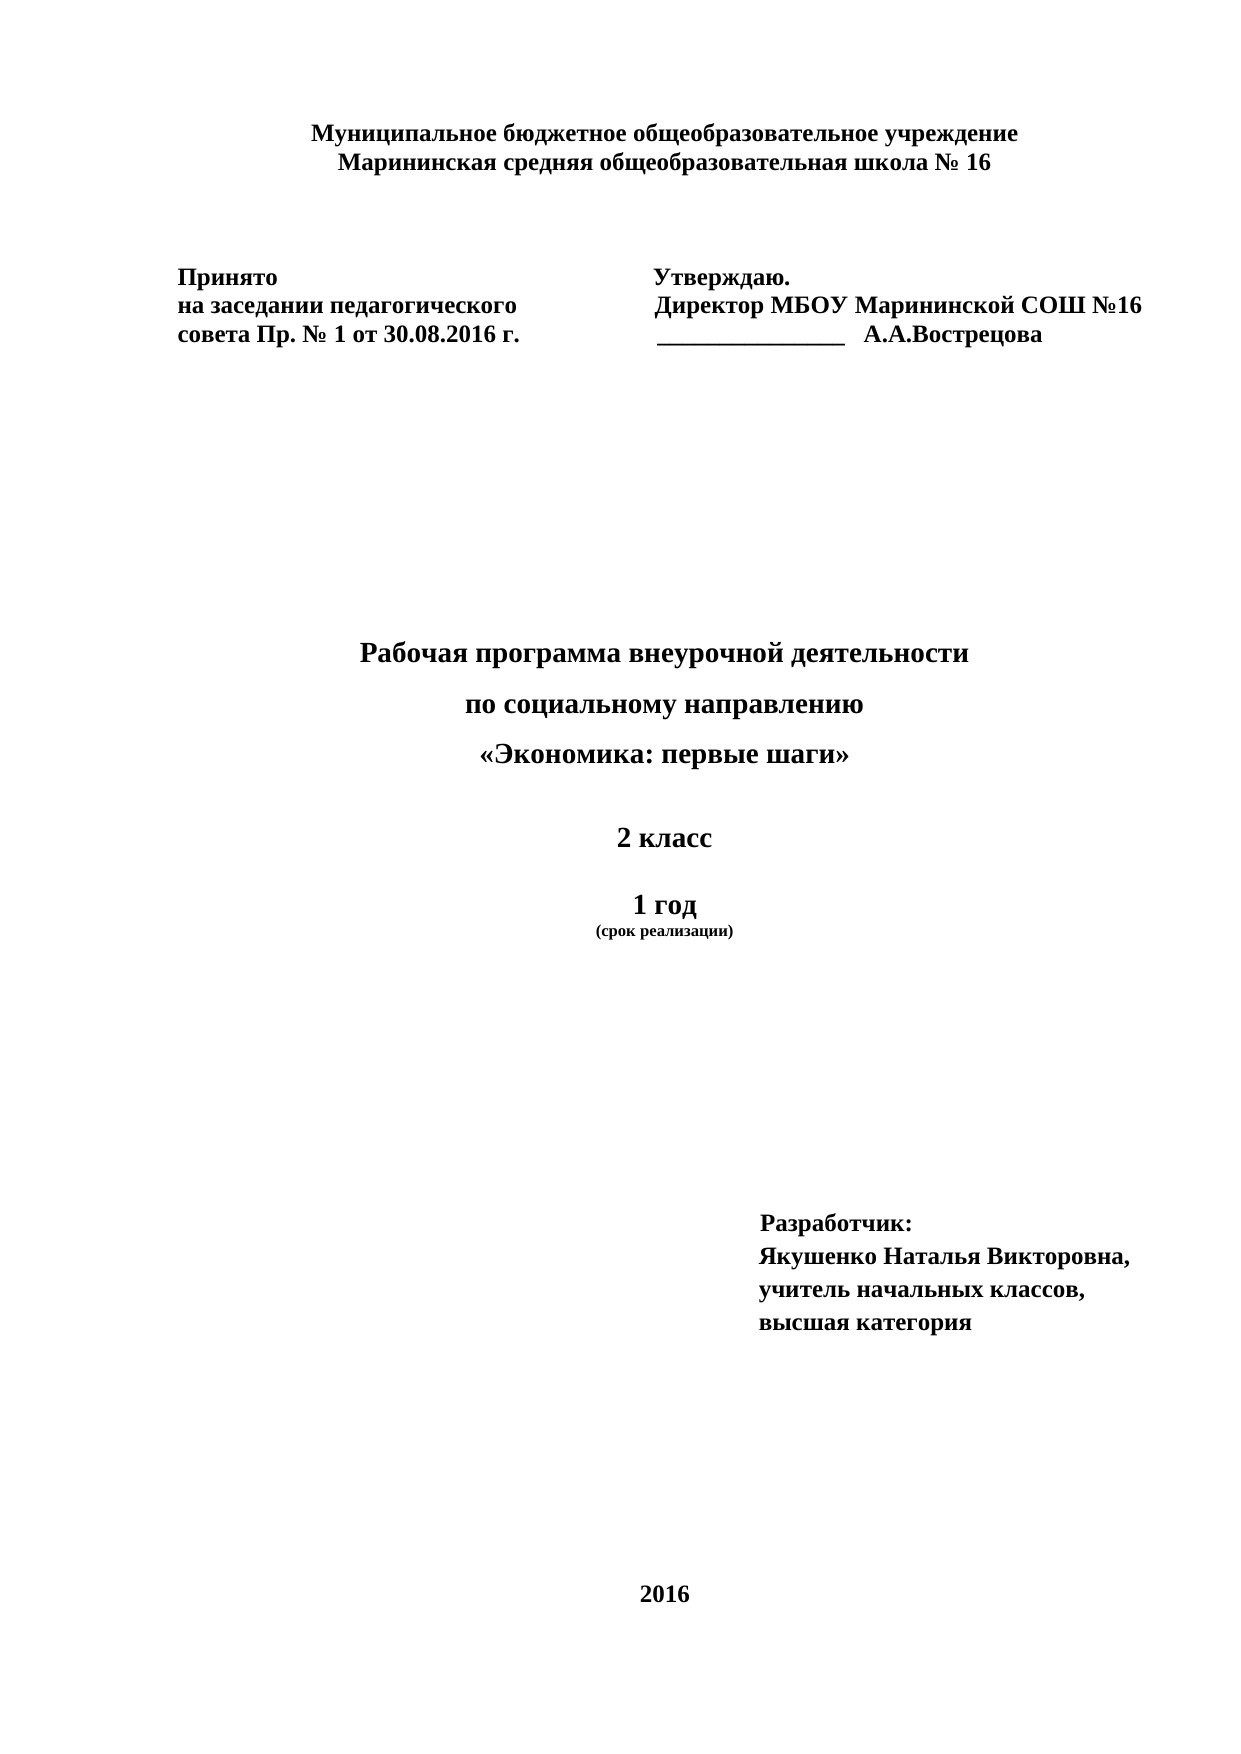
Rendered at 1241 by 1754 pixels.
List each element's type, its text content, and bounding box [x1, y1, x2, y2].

text «Экономика: первые шаги» [177, 736, 1152, 770]
text совета Пр. № 1 от 30.08.2016 г. _______________ А.А.Вострецова [177, 319, 1152, 348]
text Принято Утверждаю. [177, 262, 1152, 291]
text Якушенко Наталья Викторовна, [177, 1241, 1152, 1270]
text Муниципальное бюджетное общеобразовательное учреждение [177, 118, 1152, 147]
text Рабочая программа внеурочной деятельности [177, 636, 1152, 669]
text на заседании педагогического Директор МБОУ Марининской СОШ №16 [177, 291, 1152, 319]
text по социальному направлению [177, 686, 1152, 719]
text 2016 [177, 1579, 1152, 1608]
text Разработчик: [177, 1208, 1152, 1237]
text высшая категория [177, 1307, 1152, 1336]
text 2 класс [177, 820, 1152, 854]
text учитель начальных классов, [177, 1274, 1152, 1303]
text 1 год [177, 887, 1152, 921]
text Марининская средняя общеобразовательная школа № 16 [177, 147, 1152, 176]
text (срок реализации) [177, 921, 1152, 940]
